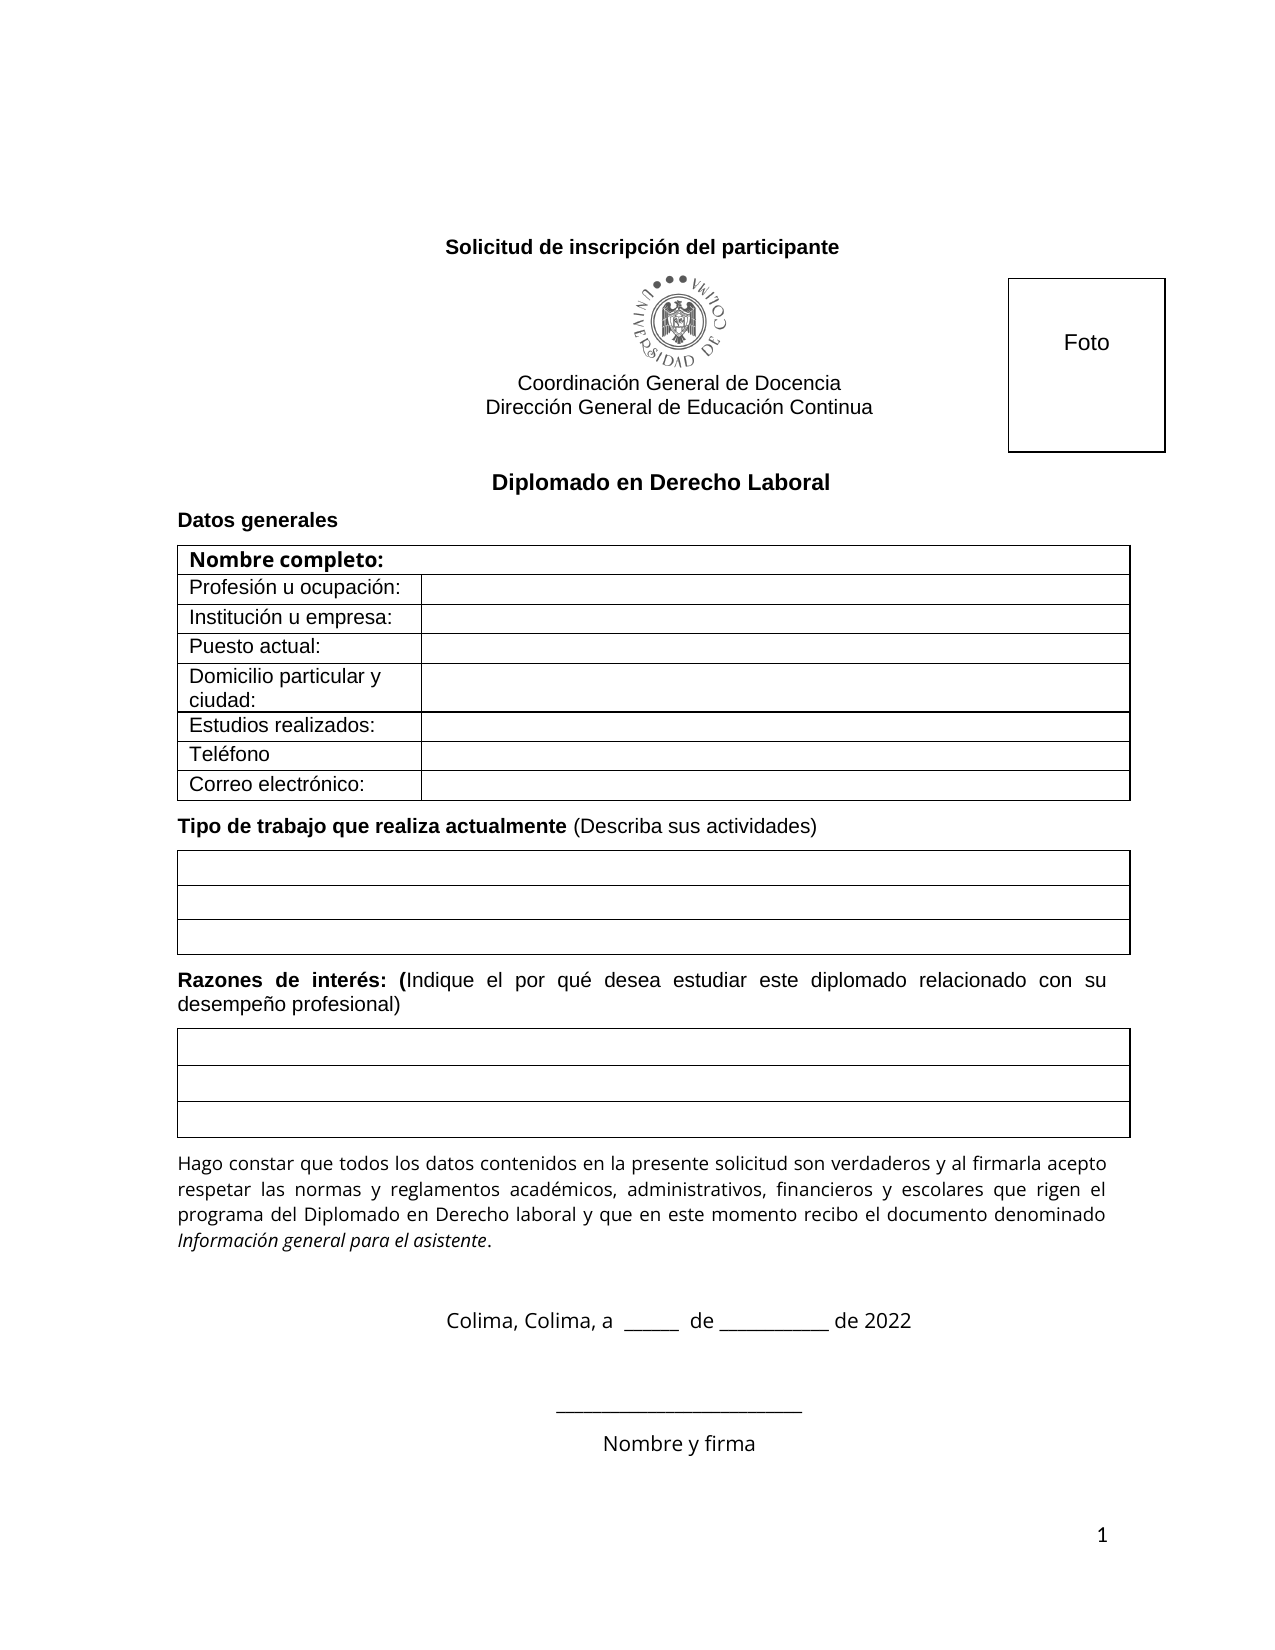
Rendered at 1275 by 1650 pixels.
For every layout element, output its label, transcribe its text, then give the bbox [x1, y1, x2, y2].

text Hago constar que todos los datos contenidos en la presente solicitud son verdaderos y al firmarla acepto respetar las normas y reglamentos académicos, administrativos, financieros y escolares que rigen el programa del Diplomado en Derecho laboral y que en este momento recibo el documento denominado Información general para el asistente. [177, 1151, 1107, 1253]
table_cell [422, 605, 1129, 633]
text Nombre y firma [177, 1429, 1107, 1457]
table_header [178, 851, 1129, 885]
text Datos generales [177, 508, 1107, 532]
table_cell Teléfono [178, 742, 421, 770]
table_cell [422, 575, 1129, 603]
text Tipo de trabajo que realiza actualmente (Describa sus actividades) [177, 813, 1107, 837]
text Dirección General de Educación Continua [177, 395, 1008, 419]
table_cell Profesión u ocupación: [178, 575, 421, 603]
table_header [178, 1029, 1129, 1064]
table_cell Domicilio particular y ciudad: [178, 664, 421, 711]
table_cell [178, 1102, 1129, 1137]
text Coordinación General de Docencia [177, 371, 1008, 395]
table_cell [422, 742, 1129, 770]
text Diplomado en Derecho Laboral [214, 469, 1107, 496]
table_cell [178, 920, 1129, 954]
text ___________________________ [177, 1388, 1107, 1416]
text Colima, Colima, a ______ de ____________ de 2022 [177, 1306, 1107, 1334]
table_cell [422, 634, 1129, 662]
table_cell [422, 664, 1129, 711]
text Razones de interés: (Indique el por qué desea estudiar este diplomado relacionado con su desempeño profesional) [177, 967, 1107, 1015]
text Solicitud de inscripción del participante [177, 235, 1107, 259]
table_cell Estudios realizados: [178, 713, 421, 741]
table_cell [422, 713, 1129, 741]
picture [629, 271, 729, 371]
table_cell Puesto actual: [178, 634, 421, 662]
table_cell Institución u empresa: [178, 605, 421, 633]
table_cell [422, 771, 1129, 800]
table_cell [178, 886, 1129, 919]
table_header Nombre completo: [178, 546, 1129, 574]
table_cell Correo electrónico: [178, 771, 421, 800]
table_cell [178, 1066, 1129, 1101]
